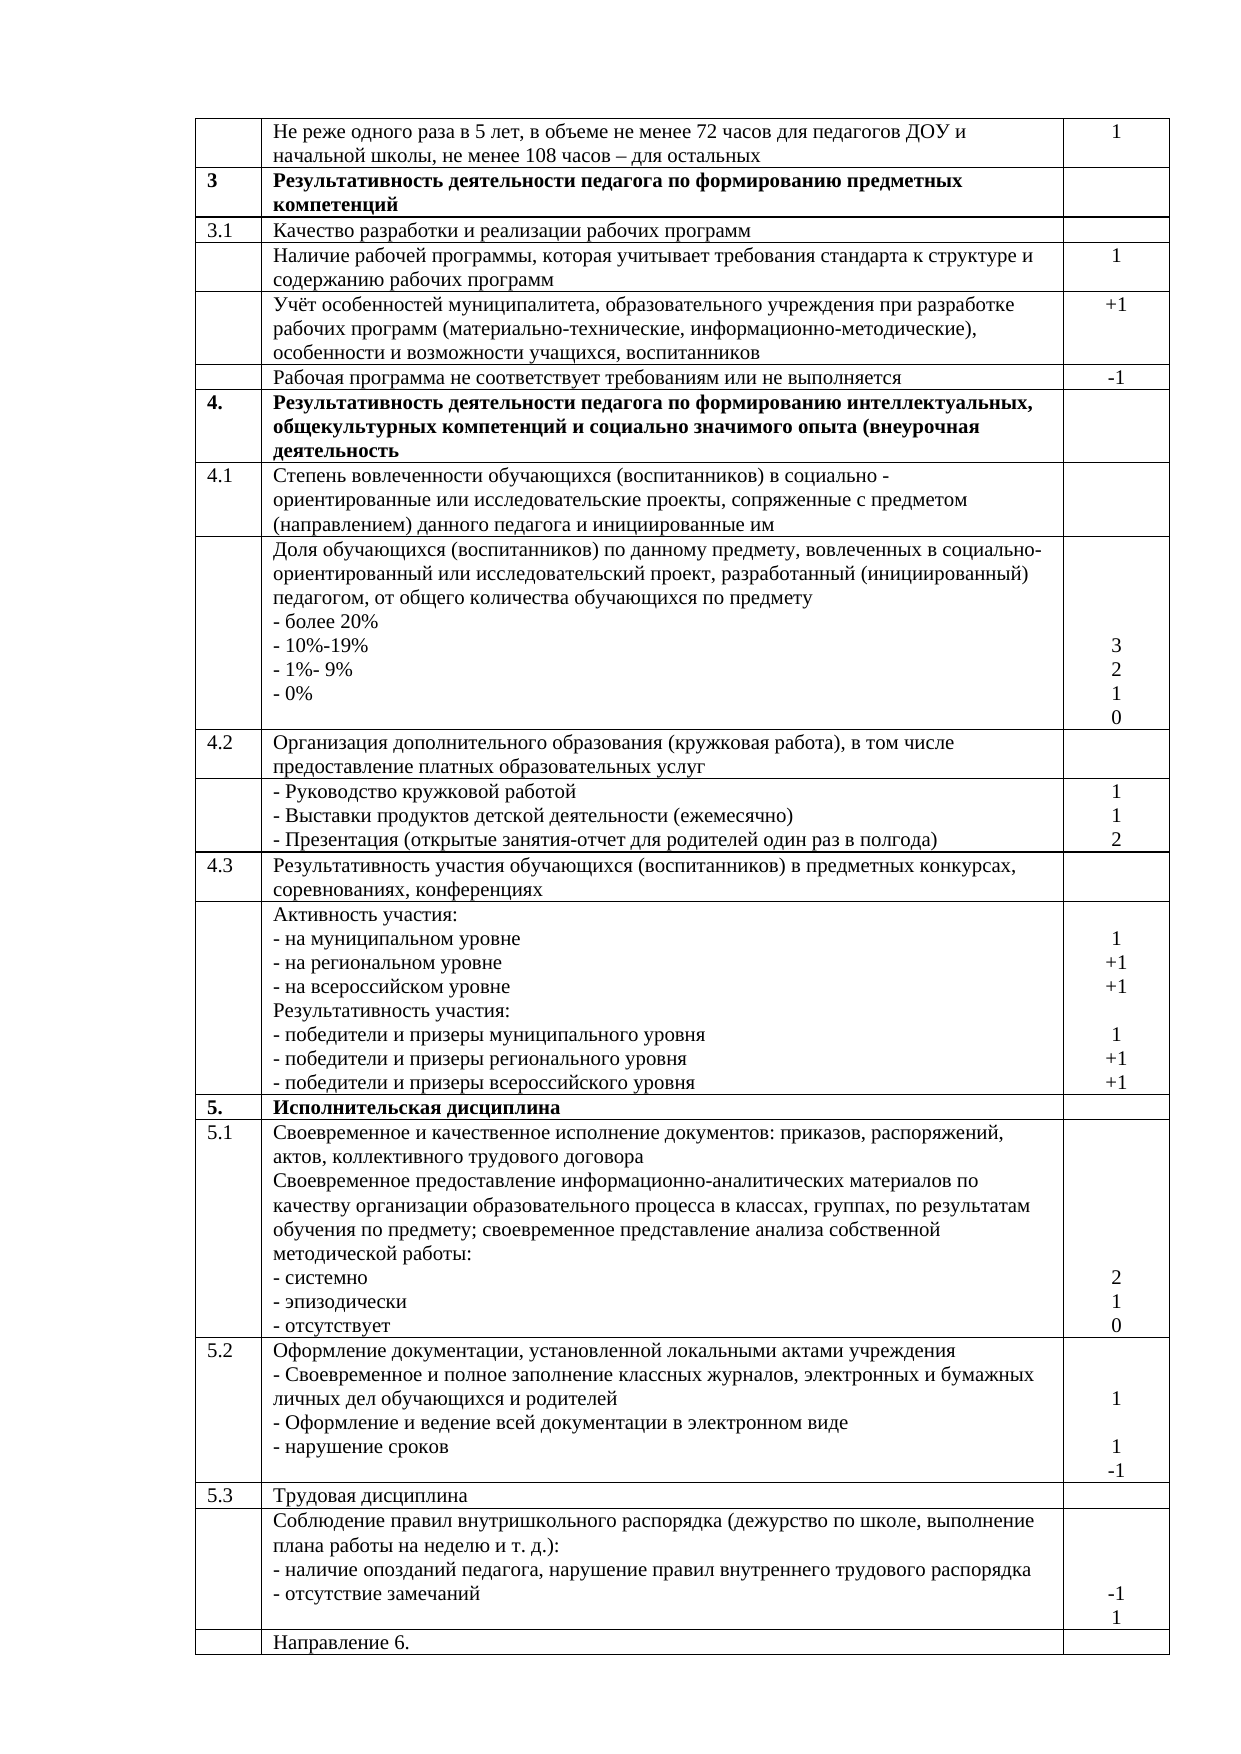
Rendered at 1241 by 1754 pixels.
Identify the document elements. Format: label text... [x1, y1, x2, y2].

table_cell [262, 1630, 1063, 1654]
table_cell [196, 1509, 261, 1629]
table_cell Оформление документации, установленной локальными актами учреждения - Своевременное и полное заполнение классных журналов, электронных и бумажных личных дел обучающихся и родителей - Оформление и ведение всей документации в электронном виде - нарушение сроков [262, 1338, 1063, 1482]
table_cell +1 [1064, 292, 1169, 364]
table_cell Доля обучающихся (воспитанников) по данному предмету, вовлеченных в социально- ориентированный или исследовательский проект, разработанный (инициированный) педагогом, от общего количества обучающихся по предмету - более 20% - 10%-19% - 1%- 9% - 0% [262, 537, 1063, 729]
table_cell [1064, 218, 1169, 242]
table_cell [196, 119, 261, 167]
table_cell [1064, 168, 1169, 216]
table_cell [1064, 1483, 1169, 1507]
table_cell Активность участия: - на муниципальном уровне - на региональном уровне - на всероссийском уровне Результативность участия: - победители и призеры муниципального уровня - победители и призеры регионального уровня - победители и призеры всероссийского уровня [262, 902, 1063, 1094]
table_cell Результативность деятельности педагога по формированию интеллектуальных, общекультурных компетенций и социально значимого опыта (внеурочная деятельность [262, 390, 1063, 462]
table_cell 3.1 [196, 218, 261, 242]
table_cell Наличие рабочей программы, которая учитывает требования стандарта к структуре и содержанию рабочих программ [262, 243, 1063, 291]
table_cell 4.3 [196, 853, 261, 901]
table_cell [196, 779, 261, 851]
table_cell Соблюдение правил внутришкольного распорядка (дежурство по школе, выполнение плана работы на неделю и т. д.): - наличие опозданий педагога, нарушение правил внутреннего трудового распорядка - отсутствие замечаний [262, 1509, 1063, 1629]
table_cell Своевременное и качественное исполнение документов: приказов, распоряжений, актов, коллективного трудового договора Своевременное предоставление информационно-аналитических материалов по качеству организации образовательного процесса в классах, группах, по результатам обучения по предмету; своевременное представление анализа собственной методической работы: - системно - эпизодически - отсутствует [262, 1120, 1063, 1337]
table_cell Не реже одного раза в 5 лет, в объеме не менее 72 часов для педагогов ДОУ и начальной школы, не менее 108 часов – для остальных [262, 119, 1063, 167]
table_cell 5.3 [196, 1483, 261, 1507]
table_cell 1 [1064, 119, 1169, 167]
table_cell [196, 243, 261, 291]
table_cell 3 2 1 0 [1064, 537, 1169, 729]
table_cell 1 1 2 [1064, 779, 1169, 851]
table_cell [1064, 463, 1169, 536]
table_cell Трудовая дисциплина [262, 1483, 1063, 1507]
table_cell Степень вовлеченности обучающихся (воспитанников) в социально - ориентированные или исследовательские проекты, сопряженные с предметом (направлением) данного педагога и инициированные им [262, 463, 1063, 536]
table_cell Качество разработки и реализации рабочих программ [262, 218, 1063, 242]
table_cell [1064, 1095, 1169, 1119]
table_cell Организация дополнительного образования (кружковая работа), в том числе предоставление платных образовательных услуг [262, 730, 1063, 778]
table_cell 2 1 0 [1064, 1120, 1169, 1337]
table_cell 1 [1064, 243, 1169, 291]
table_cell 4.1 [196, 463, 261, 536]
table_cell 5.1 [196, 1120, 261, 1337]
table_cell [1064, 1630, 1169, 1654]
table_cell Рабочая программа не соответствует требованиям или не выполняется [262, 365, 1063, 389]
table_cell 3 [196, 168, 261, 216]
table_cell 4.2 [196, 730, 261, 778]
table_cell -1 1 [1064, 1509, 1169, 1629]
table_cell [196, 902, 261, 1094]
table_cell Исполнительская дисциплина [262, 1095, 1063, 1119]
table_cell [1064, 853, 1169, 901]
table_cell [196, 1630, 261, 1654]
table_cell 4. [196, 390, 261, 462]
table_cell 1 1 -1 [1064, 1338, 1169, 1482]
table_cell 5.2 [196, 1338, 261, 1482]
table_cell Результативность участия обучающихся (воспитанников) в предметных конкурсах, соревнованиях, конференциях [262, 853, 1063, 901]
table_cell [196, 365, 261, 389]
table_cell Результативность деятельности педагога по формированию предметных компетенций [262, 168, 1063, 216]
table_cell Учёт особенностей муниципалитета, образовательного учреждения при разработке рабочих программ (материально-технические, информационно-методические), особенности и возможности учащихся, воспитанников [262, 292, 1063, 364]
table_cell - Руководство кружковой работой - Выставки продуктов детской деятельности (ежемесячно) - Презентация (открытые занятия-отчет для родителей один раз в полгода) [262, 779, 1063, 851]
table_cell 5. [196, 1095, 261, 1119]
table_cell 1 +1 +1 1 +1 +1 [1064, 902, 1169, 1094]
table_cell [1064, 390, 1169, 462]
table_cell [196, 537, 261, 729]
table_cell [196, 292, 261, 364]
table_cell -1 [1064, 365, 1169, 389]
table_cell [1064, 730, 1169, 778]
